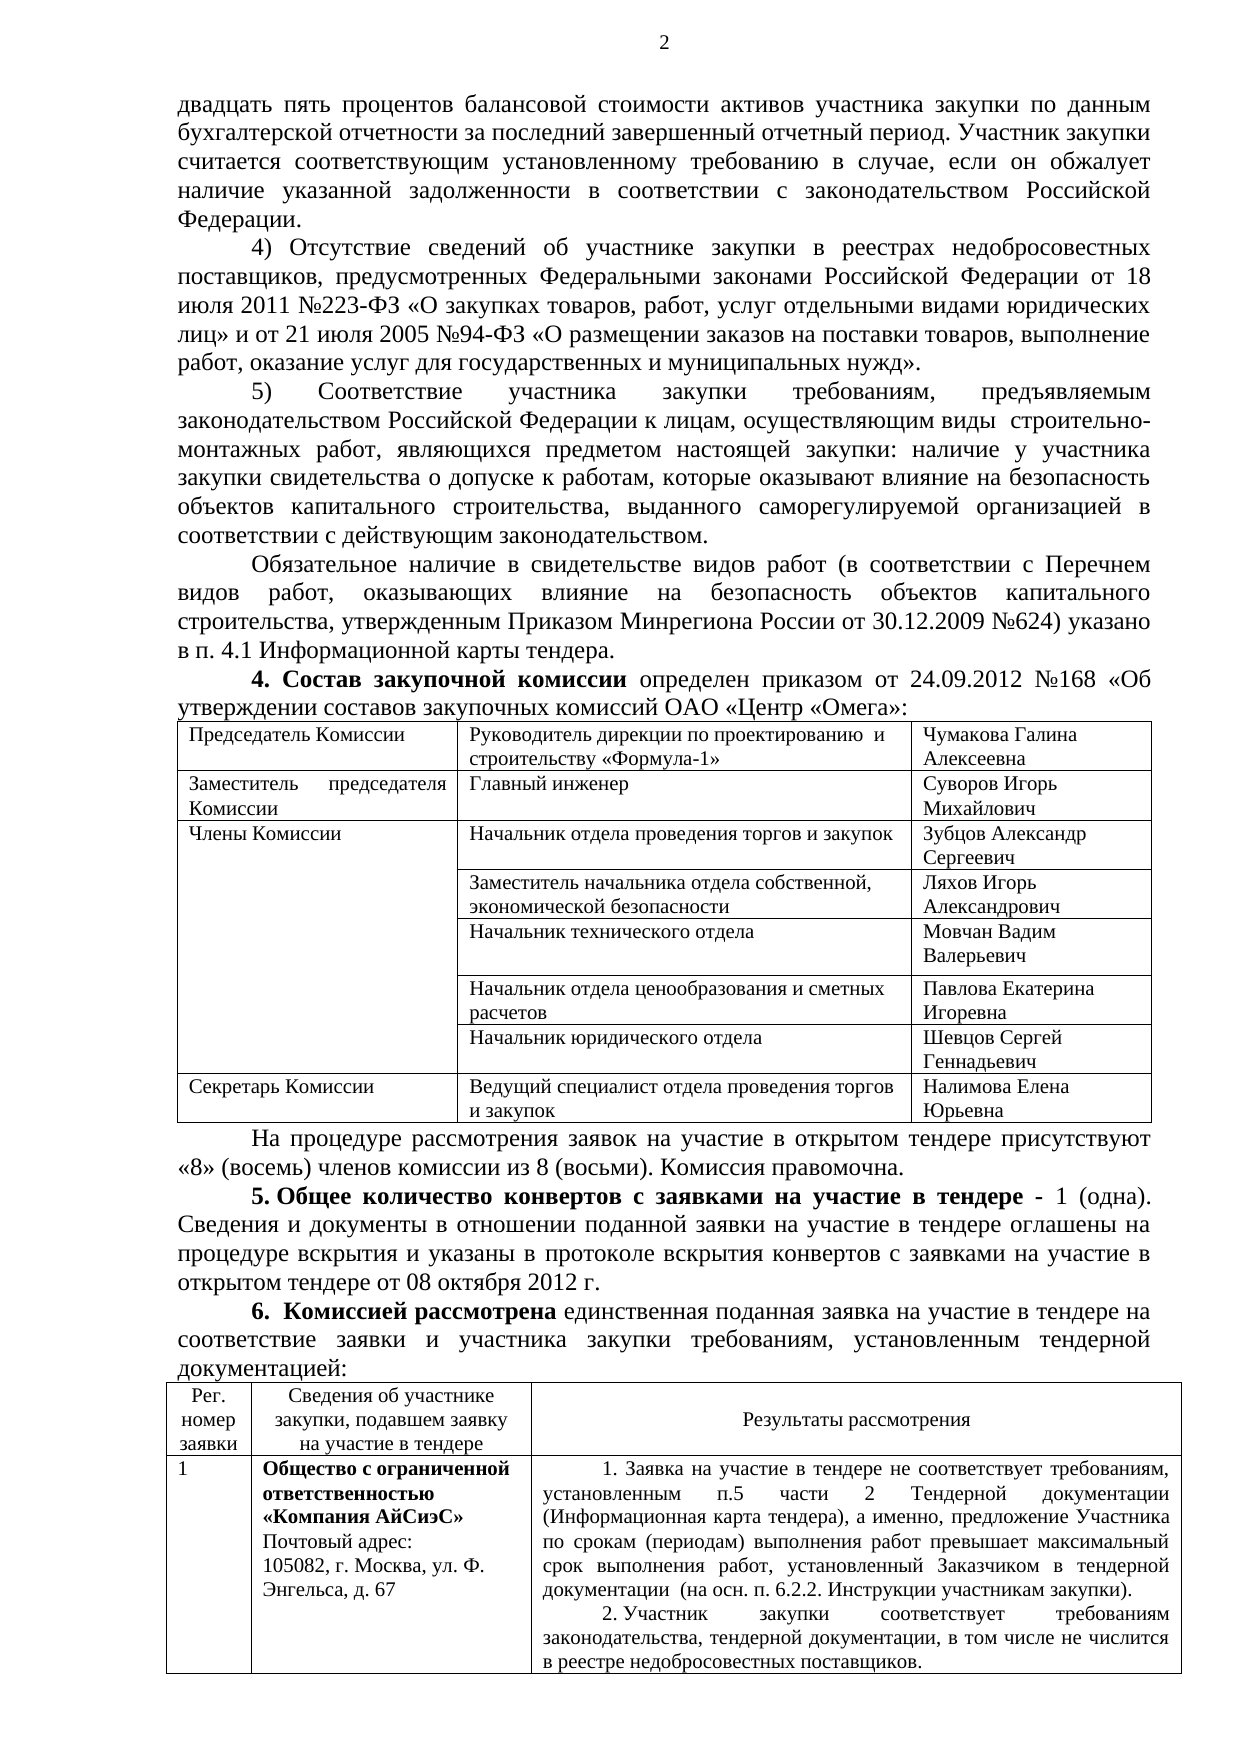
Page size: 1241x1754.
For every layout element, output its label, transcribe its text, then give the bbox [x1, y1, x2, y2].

table_cell Начальник отдела ценообразования и сметных расчетов [458, 976, 911, 1024]
table_cell Налимова Елена Юрьевна [912, 1074, 1151, 1122]
table_cell Заместитель начальника отдела собственной, экономической безопасности [458, 870, 911, 918]
table_cell Члены Комиссии [178, 821, 457, 1073]
table_cell Начальник отдела проведения торгов и закупок [458, 821, 911, 869]
text 5) Соответствие участника закупки требованиям, предъявляемым законодательством Российской Федерации к лицам, осуществляющим виды строительно-монтажных работ, являющихся предметом настоящей закупки: наличие у участника закупки свидетельства о допуске к работам, которые оказывают влияние на безопасность объектов капитального строительства, выданного саморегулируемой организацией в соответствии с действующим законодательством. [177, 376, 1152, 549]
table_header Председатель Комиссии [178, 722, 457, 770]
table_header Чумакова Галина Алексеевна [912, 722, 1151, 770]
table_cell Начальник юридического отдела [458, 1025, 911, 1073]
table_cell Общество с ограниченной ответственностью «Компания АйСиэС» Почтовый адрес: 105082, г. Москва, ул. Ф. Энгельса, д. 67 [252, 1456, 531, 1673]
text 5. Общее количество конвертов с заявками на участие в тендере - 1 (одна). Сведения и документы в отношении поданной заявки на участие в тендере оглашены на процедуре вскрытия и указаны в протоколе вскрытия конвертов с заявками на участие в открытом тендере от 08 октября 2012 г. [177, 1181, 1152, 1296]
table_cell Заместитель председателя Комиссии [178, 771, 457, 819]
table_cell Мовчан Вадим Валерьевич [912, 919, 1151, 975]
table_cell Ляхов Игорь Александрович [912, 870, 1151, 918]
text 6. Комиссией рассмотрена единственная поданная заявка на участие в тендере на соответствие заявки и участника закупки требованиям, установленным тендерной документацией: [177, 1296, 1152, 1382]
table_cell Главный инженер [458, 771, 911, 819]
table_cell Суворов Игорь Михайлович [912, 771, 1151, 819]
text На процедуре рассмотрения заявок на участие в открытом тендере присутствуют «8» (восемь) членов комиссии из 8 (восьми). Комиссия правомочна. [177, 1123, 1152, 1181]
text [177, 89, 1152, 232]
table_header Сведения об участнике закупки, подавшем заявку на участие в тендере [252, 1383, 531, 1455]
text 4) Отсутствие сведений об участнике закупки в реестрах недобросовестных поставщиков, предусмотренных Федеральными законами Российской Федерации от 18 июля 2011 №223-ФЗ «О закупках товаров, работ, услуг отдельными видами юридических лиц» и от 21 июля 2005 №94-ФЗ «О размещении заказов на поставки товаров, выполнение работ, оказание услуг для государственных и муниципальных нужд». [177, 232, 1152, 376]
table_header Рег. номер заявки [167, 1383, 251, 1455]
table_cell Ведущий специалист отдела проведения торгов и закупок [458, 1074, 911, 1122]
table_cell Зубцов Александр Сергеевич [912, 821, 1151, 869]
table_cell 1. Заявка на участие в тендере не соответствует требованиям, установленным п.5 части 2 Тендерной документации (Информационная карта тендера), а именно, предложение Участника по срокам (периодам) выполнения работ превышает максимальный срок выполнения работ, установленный Заказчиком в тендерной документации (на осн. п. 6.2.2. Инструкции участникам закупки). 2. Участник закупки соответствует требованиям законодательства, тендерной документации, в том числе не числится в реестре недобросовестных поставщиков. [532, 1456, 1181, 1673]
table_cell Павлова Екатерина Игоревна [912, 976, 1151, 1024]
table_cell Секретарь Комиссии [178, 1074, 457, 1122]
table_header Руководитель дирекции по проектированию и строительству «Формула-1» [458, 722, 911, 770]
text Обязательное наличие в свидетельстве видов работ (в соответствии с Перечнем видов работ, оказывающих влияние на безопасность объектов капитального строительства, утвержденным Приказом Минрегиона России от 30.12.2009 №624) указано в п. 4.1 Информационной карты тендера. [177, 549, 1152, 664]
table_cell Шевцов Сергей Геннадьевич [912, 1025, 1151, 1073]
table_cell Начальник технического отдела [458, 919, 911, 975]
text 4. Состав закупочной комиссии определен приказом от 24.09.2012 №168 «Об утверждении составов закупочных комиссий ОАО «Центр «Омега»: [177, 664, 1152, 721]
table_cell 1 [167, 1456, 251, 1673]
table_header Результаты рассмотрения [532, 1383, 1181, 1455]
